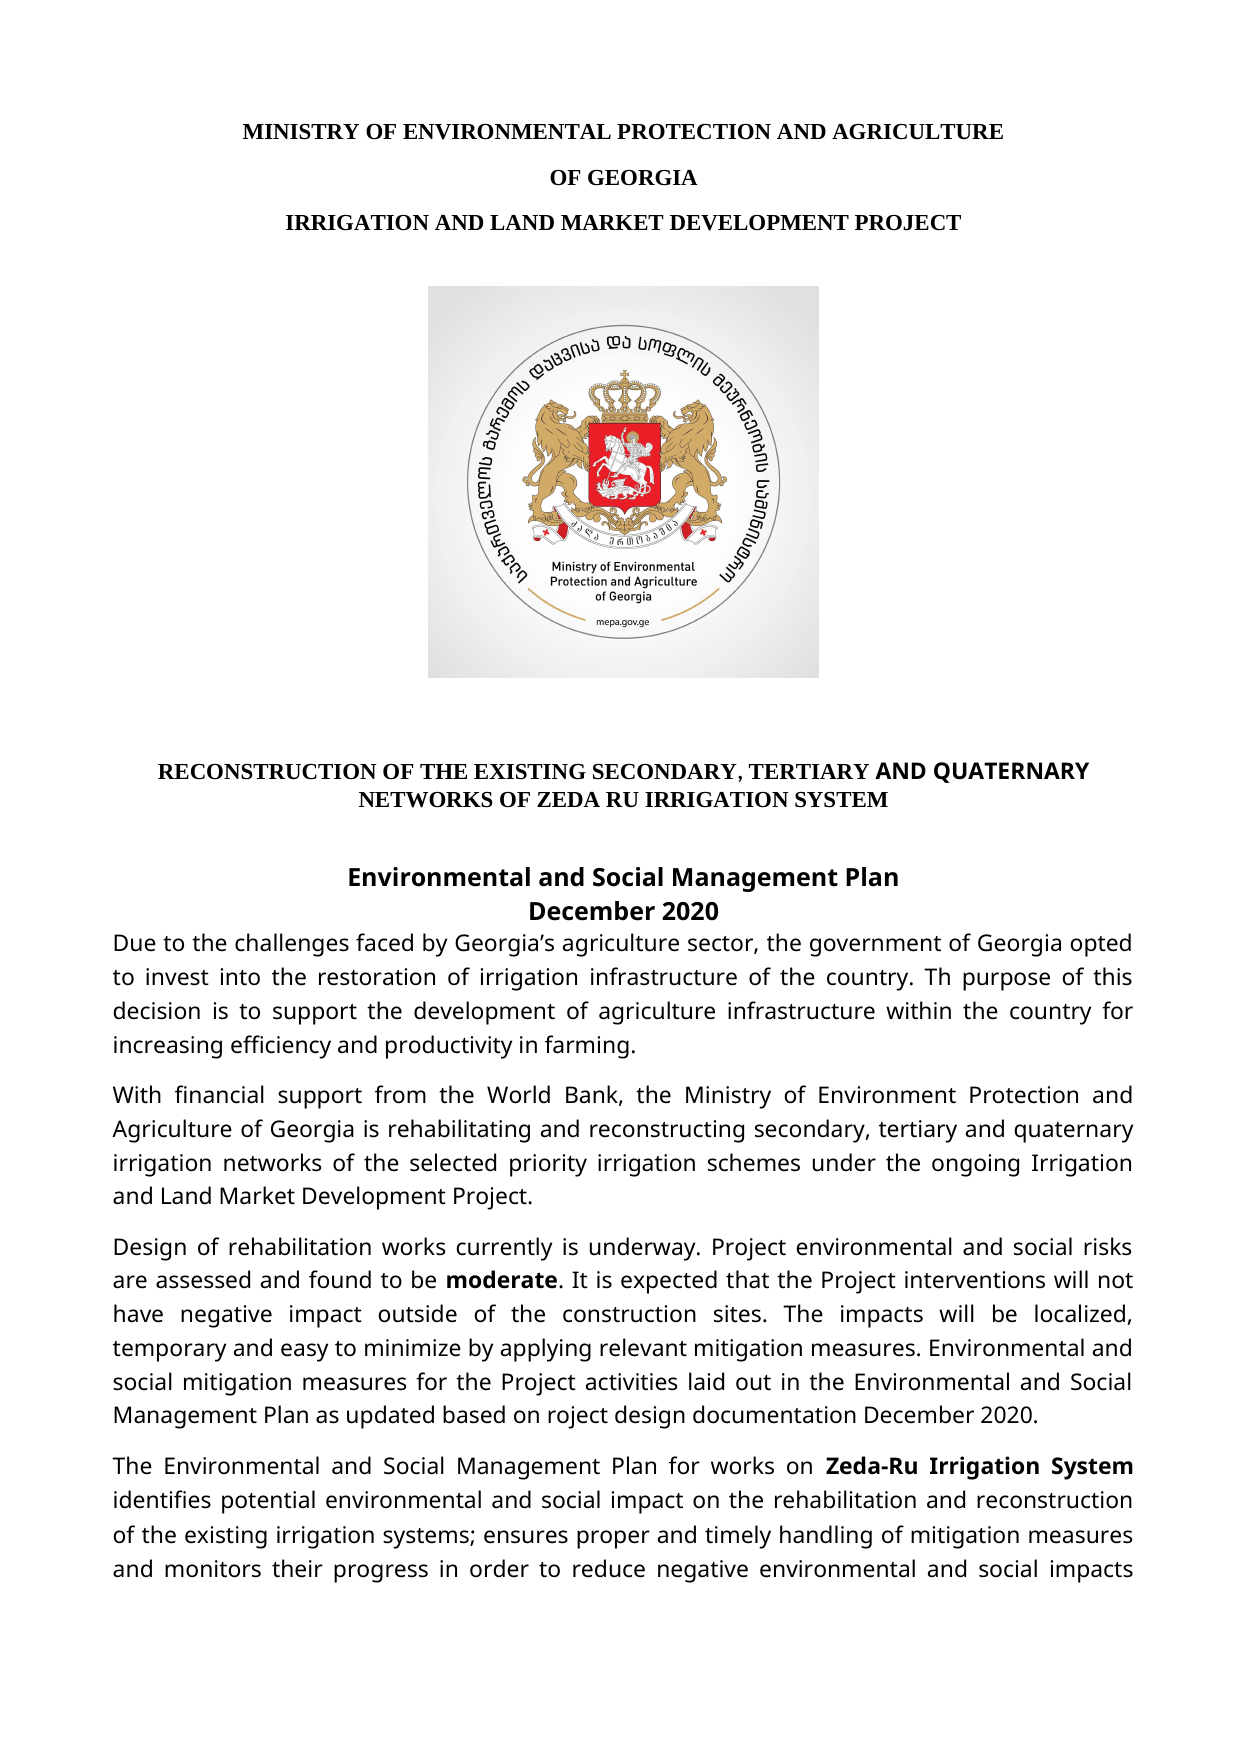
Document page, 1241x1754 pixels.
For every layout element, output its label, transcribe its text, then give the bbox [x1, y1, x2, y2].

text IRRIGATION AND LAND MARKET DEVELOPMENT PROJECT [112, 209, 1134, 236]
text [112, 1450, 1134, 1584]
text Design of rehabilitation works currently is underway. Project environmental and social risks are assessed and found to be moderate. It is expected that the Project interventions will not have negative impact outside of the construction sites. The impacts will be localized, temporary and easy to minimize by applying relevant mitigation measures. Environmental and social mitigation measures for the Project activities laid out in the Environmental and Social Management Plan as updated based on roject design documentation December 2020. [112, 1231, 1134, 1431]
text Due to the challenges faced by Georgia’s agriculture sector, the government of Georgia opted to invest into the restoration of irrigation infrastructure of the country. Th purpose of this decision is to support the development of agriculture infrastructure within the country for increasing efficiency and productivity in farming. [112, 927, 1134, 1060]
text With financial support from the World Bank, the Ministry of Environment Protection and Agriculture of Georgia is rehabilitating and reconstructing secondary, tertiary and quaternary irrigation networks of the selected priority irrigation schemes under the ongoing Irrigation and Land Market Development Project. [112, 1079, 1134, 1211]
text RECONSTRUCTION OF THE EXISTING SECONDARY, TERTIARY AND QUATERNARY NETWORKS OF ZEDA RU IRRIGATION SYSTEM [112, 755, 1134, 813]
text MINISTRY OF ENVIRONMENTAL PROTECTION AND AGRICULTURE [112, 118, 1134, 144]
text OF GEORGIA [112, 164, 1134, 190]
picture [428, 286, 819, 678]
text December 2020 [112, 893, 1134, 927]
text Environmental and Social Management Plan [112, 859, 1134, 893]
